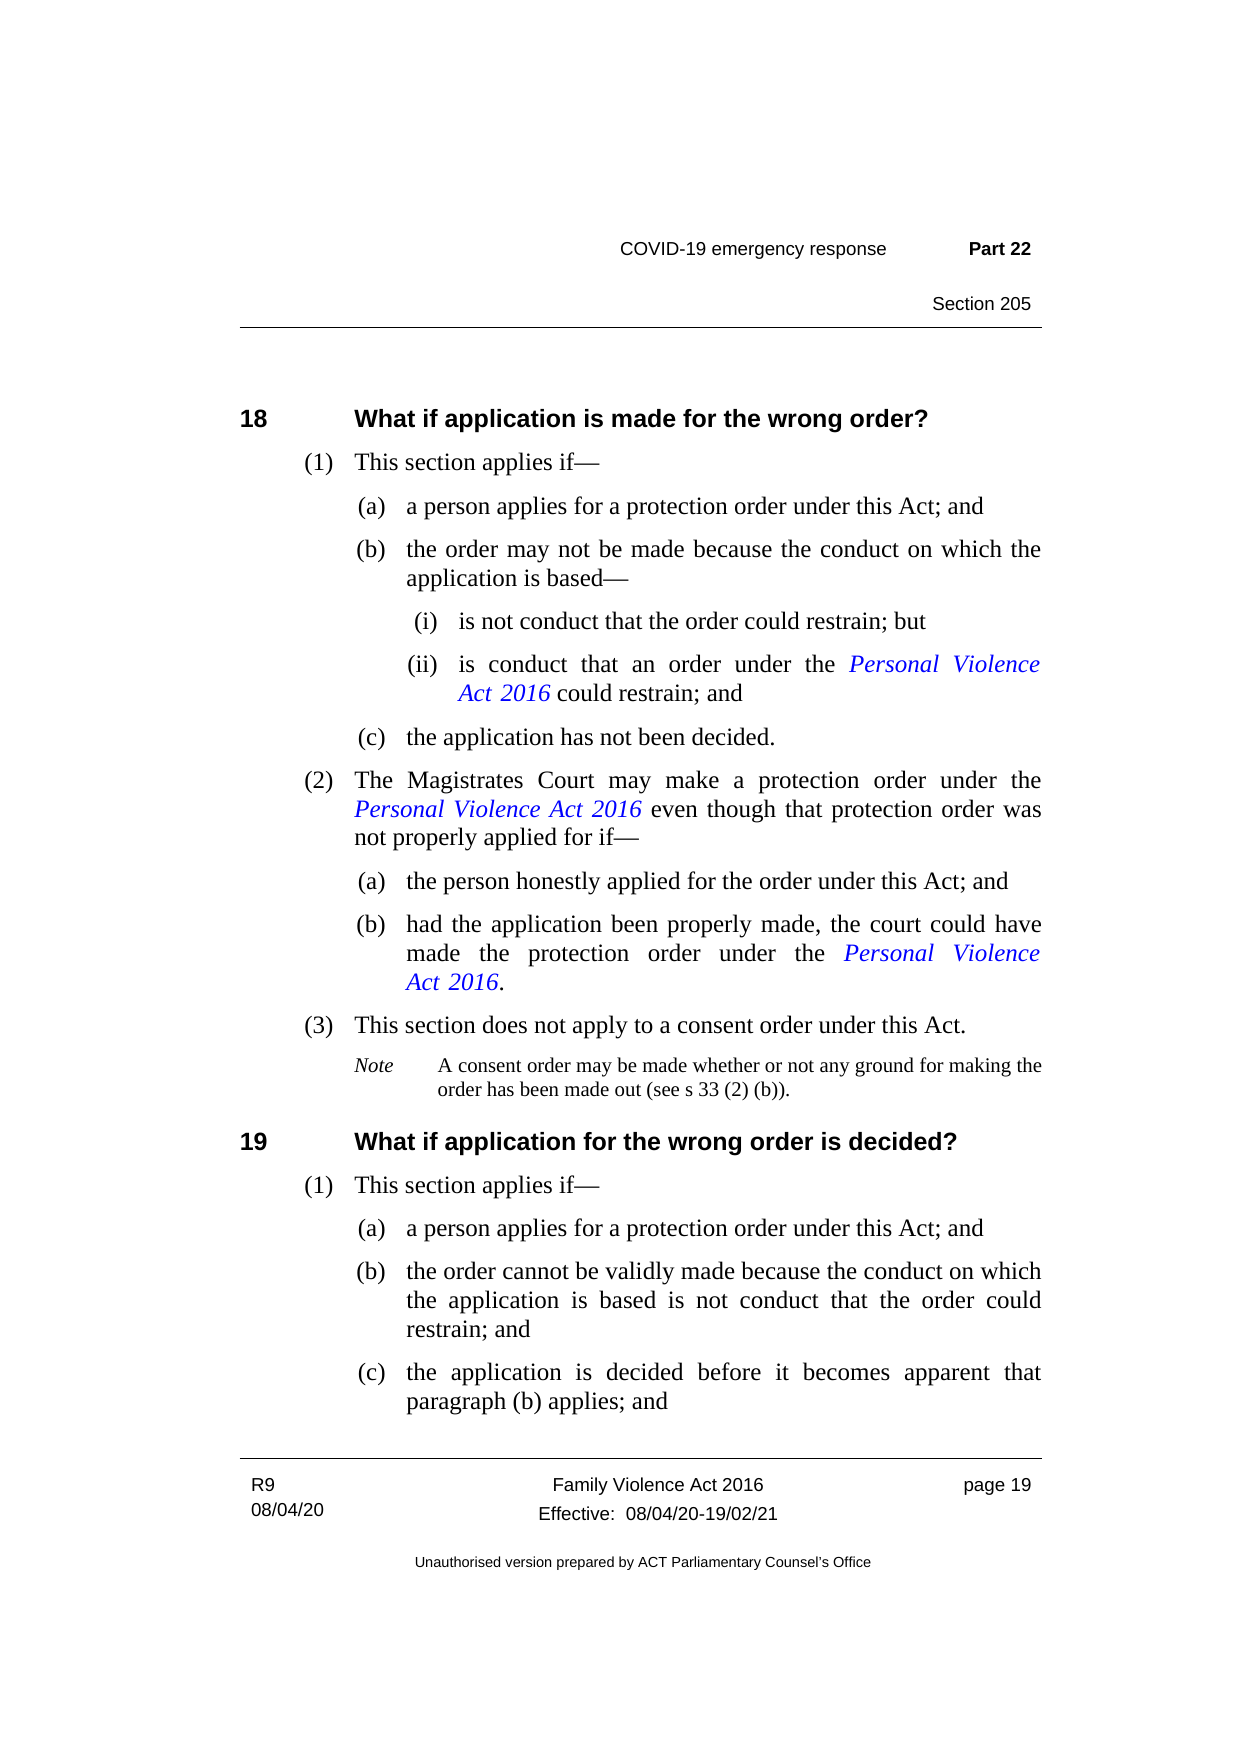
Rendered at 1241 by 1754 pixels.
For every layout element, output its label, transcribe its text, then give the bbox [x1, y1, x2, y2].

text (b) had the application been properly made, the court could have made the protection order under the Personal Violence Act 2016. [239, 909, 1042, 995]
text (3) This section does not apply to a consent order under this Act. [239, 1010, 1042, 1039]
text (i) is not conduct that the order could restrain; but [239, 606, 1042, 635]
text (c) the application has not been decided. [239, 722, 1042, 750]
text (a) a person applies for a protection order under this Act; and [239, 491, 1042, 519]
text (2) The Magistrates Court may make a protection order under the Personal Violence Act 2016 even though that protection order was not properly applied for if— [239, 765, 1042, 851]
text (1) This section applies if— [239, 1170, 1042, 1198]
text (c) the application is decided before it becomes apparent that paragraph (b) applies; and [239, 1357, 1042, 1415]
text (b) the order cannot be validly made because the conduct on which the application is based is not conduct that the order could restrain; and [239, 1256, 1042, 1343]
text 18 What if application is made for the wrong order? [239, 404, 1042, 433]
text (1) This section applies if— [239, 447, 1042, 476]
text (ii) is conduct that an order under the Personal Violence Act 2016 could restrain; and [239, 649, 1042, 707]
text 19 What if application for the wrong order is decided? [239, 1126, 1042, 1155]
text (b) the order may not be made because the conduct on which the application is based— [239, 534, 1042, 592]
text (a) a person applies for a protection order under this Act; and [239, 1213, 1042, 1242]
text (a) the person honestly applied for the order under this Act; and [239, 866, 1042, 894]
text Note A consent order may be made whether or not any ground for making the order has been made out (see s 33 (2) (b)). [354, 1053, 1042, 1101]
